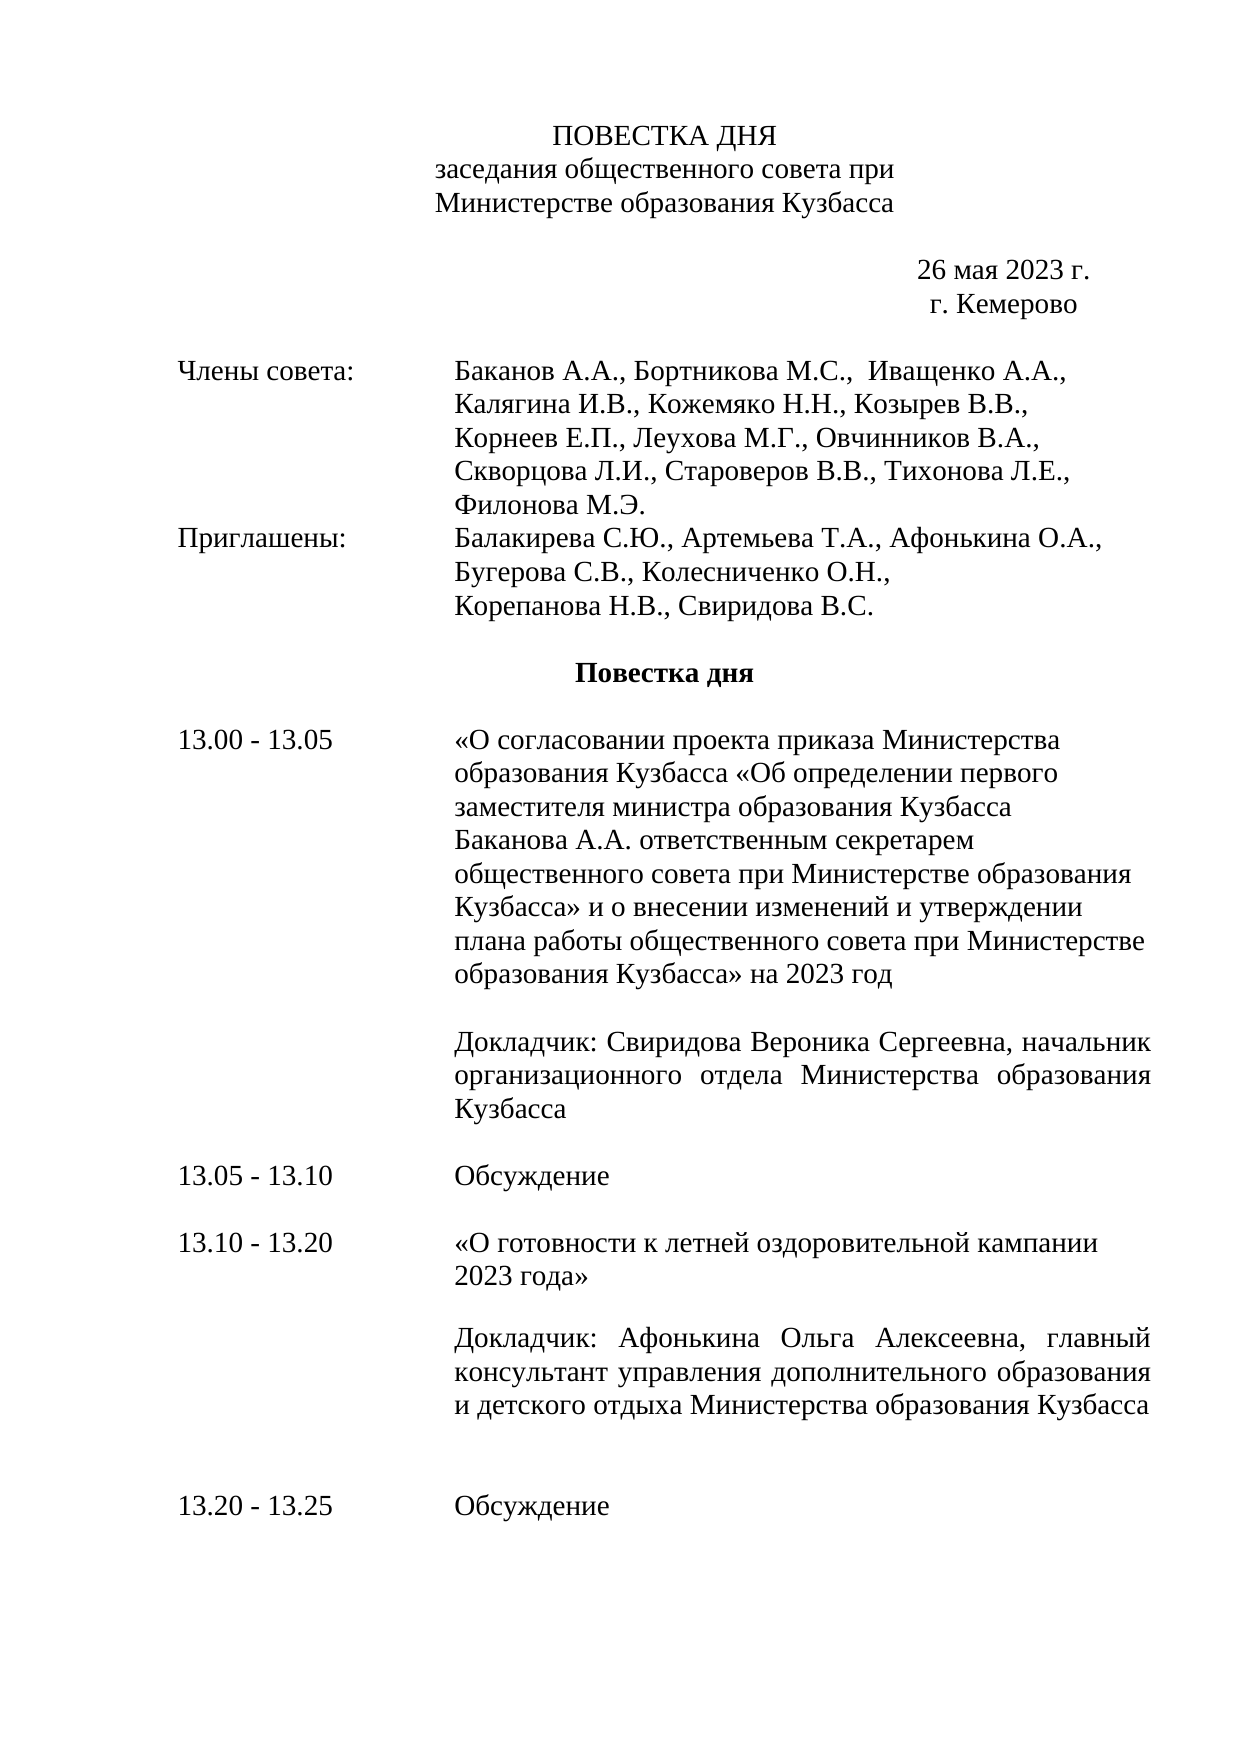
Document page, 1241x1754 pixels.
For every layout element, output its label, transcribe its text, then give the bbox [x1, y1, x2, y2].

table_cell Обсуждение [443, 1158, 1163, 1191]
table_cell 13.20 - 13.25 [166, 1488, 443, 1521]
table_header «О согласовании проекта приказа Министерства образования Кузбасса «Об определении первого заместителя министра образования Кузбасса Баканова А.А. ответственным секретарем общественного совета при Министерстве образования Кузбасса» и о внесении изменений и утверждении плана работы общественного совета при Министерстве образования Кузбасса» на 2023 год Докладчик: Свиридова Вероника Сергеевна, начальник организационного отдела Министерства образования Кузбасса [443, 722, 1163, 1158]
table_header Члены совета: [166, 353, 443, 521]
table_cell Обсуждение [443, 1488, 1163, 1521]
text Повестка дня [177, 655, 1152, 688]
table_cell Балакирева С.Ю., Артемьева Т.А., Афонькина О.А., Бугерова С.В., Колесниченко О.Н., Корепанова Н.В., Свиридова В.С. [443, 521, 1163, 621]
text ПОВЕСТКА ДНЯ [177, 118, 1152, 152]
text г. Кемерово [177, 286, 1152, 319]
table_header 13.10 - 13.20 [166, 1225, 443, 1488]
table_header Баканов А.А., Бортникова М.С., Иващенко А.А., Калягина И.В., Кожемяко Н.Н., Козырев В.В., Корнеев Е.П., Леухова М.Г., Овчинников В.А., Скворцова Л.И., Староверов В.В., Тихонова Л.Е., Филонова М.Э. [443, 353, 1163, 521]
table_cell Приглашены: [166, 521, 443, 621]
table_header 13.00 - 13.05 [166, 722, 443, 1158]
text 26 мая 2023 г. [177, 252, 1152, 286]
table_header «О готовности к летней оздоровительной кампании 2023 года» Докладчик: Афонькина Ольга Алексеевна, главный консультант управления дополнительного образования и детского отдыха Министерства образования Кузбасса [443, 1225, 1163, 1488]
text заседания общественного совета при [177, 152, 1152, 185]
text Министерстве образования Кузбасса [177, 185, 1152, 219]
table_cell 13.05 - 13.10 [166, 1158, 443, 1191]
